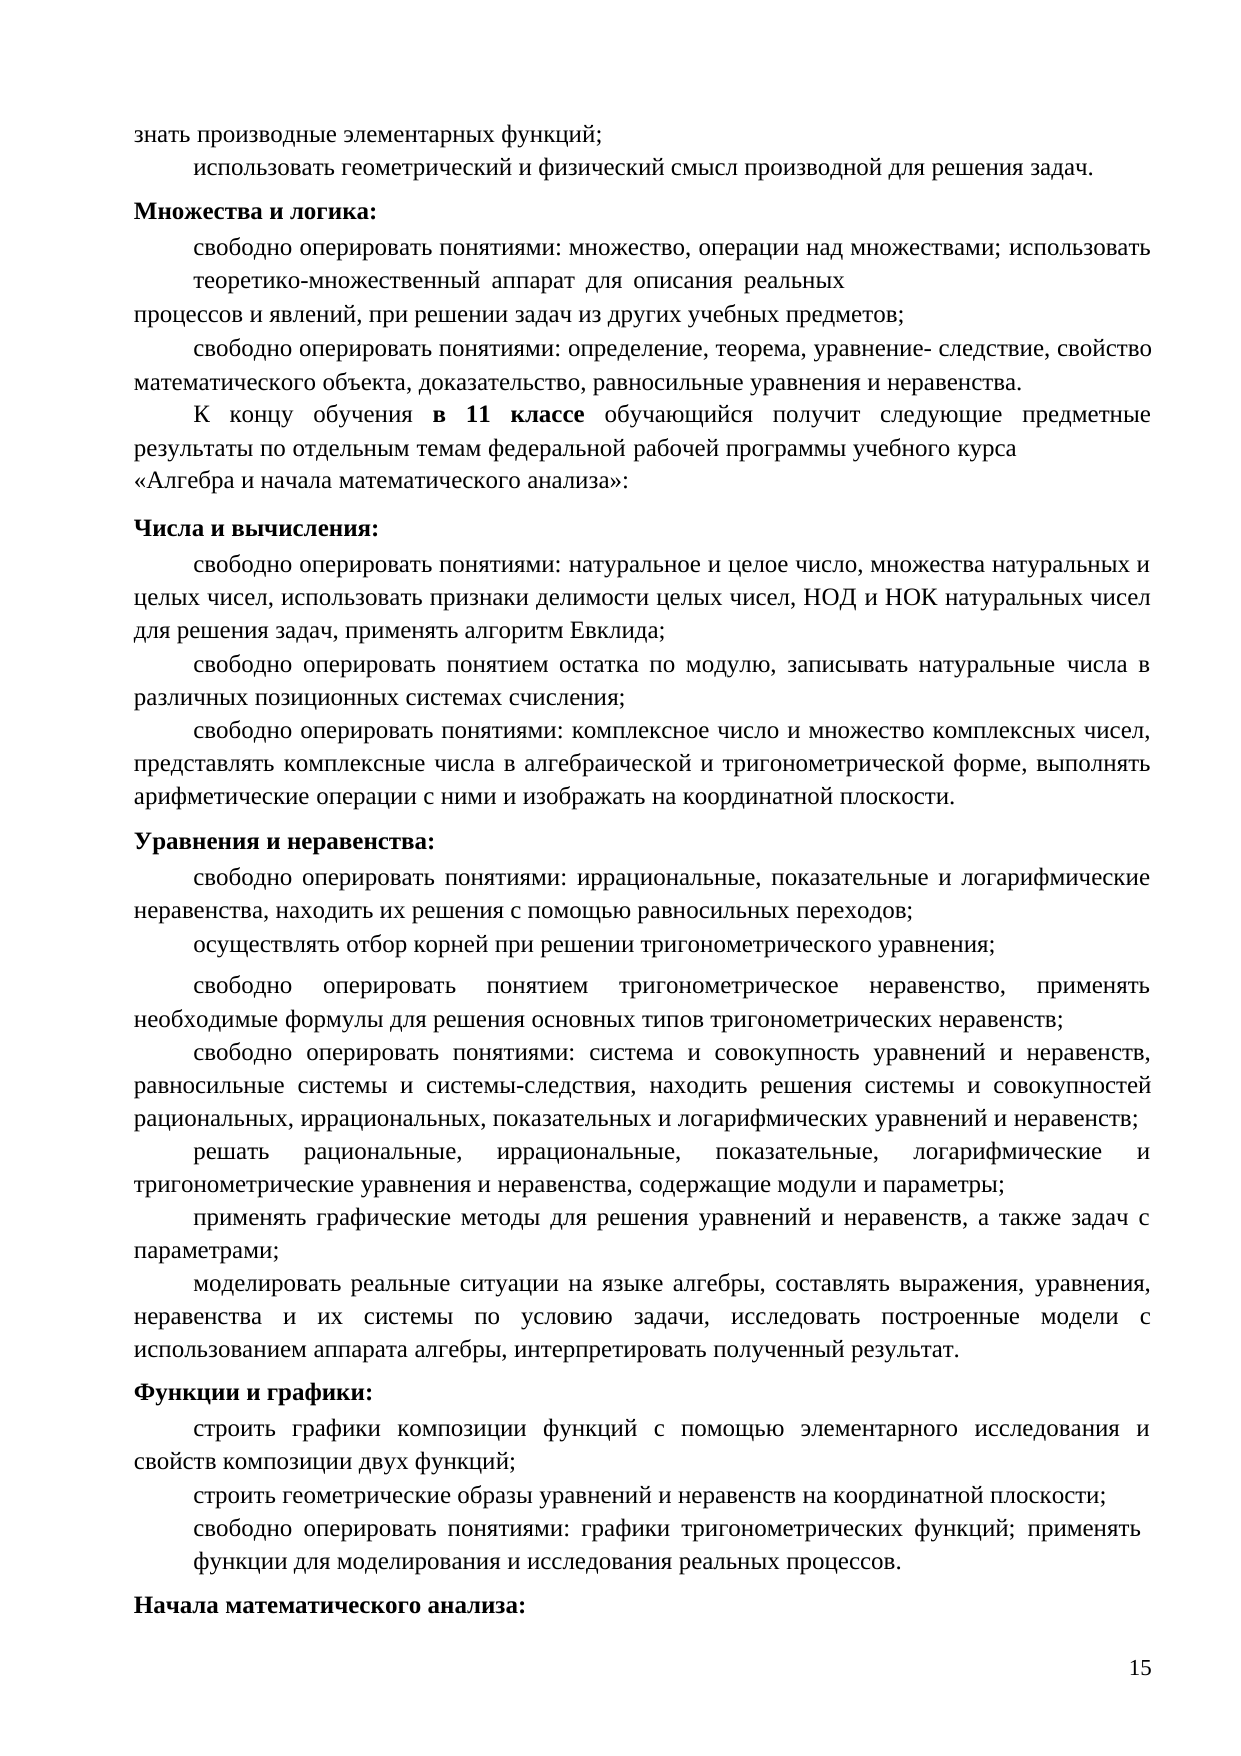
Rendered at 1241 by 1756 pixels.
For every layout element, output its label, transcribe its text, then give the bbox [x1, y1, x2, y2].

text свободно оперировать понятием остатка по модулю, записывать натуральные числа в различных позиционных системах счисления; [134, 649, 1150, 710]
text свободно оперировать понятиями: комплексное число и множество комплексных чисел, представлять комплексные числа в алгебраической и тригонометрической форме, выполнять арифметические операции с ними и изображать на координатной плоскости. [134, 715, 1151, 809]
text решать рациональные, иррациональные, показательные, логарифмические и тригонометрические уравнения и неравенства, содержащие модули и параметры; [134, 1136, 1151, 1197]
text свободно оперировать понятиями: система и совокупность уравнений и неравенств, равносильные системы и системы-следствия, находить решения системы и совокупностей рациональных, иррациональных, показательных и логарифмических уравнений и неравенств; [134, 1037, 1151, 1131]
text моделировать реальные ситуации на языке алгебры, составлять выражения, уравнения, неравенства и их системы по условию задачи, исследовать построенные модели с использованием аппарата алгебры, интерпретировать полученный результат. [134, 1268, 1151, 1363]
text Функции и графики: [134, 1377, 1169, 1406]
text Числа и вычисления: [134, 513, 1169, 542]
text свободно оперировать понятиями: графики тригонометрических функций; применять функции для моделирования и исследования реальных процессов. [193, 1513, 1141, 1574]
text Множества и логика: [134, 196, 1169, 225]
text строить геометрические образы уравнений и неравенств на координатной плоскости; [134, 1480, 1150, 1508]
text свободно оперировать понятиями: иррациональные, показательные и логарифмические неравенства, находить их решения с помощью равносильных переходов; [134, 862, 1150, 923]
text свободно оперировать понятиями: натуральное и целое число, множества натуральных и целых чисел, использовать признаки делимости целых чисел, НОД и НОК натуральных чисел для решения задач, применять алгоритм Евклида; [134, 549, 1151, 643]
text «Алгебра и начала математического анализа»: [134, 466, 1169, 494]
text свободно оперировать понятиями: определение, теорема, уравнение- следствие, свойство математического объекта, доказательство, равносильные уравнения и неравенства. [134, 333, 1152, 395]
text осуществлять отбор корней при решении тригонометрического уравнения; [193, 929, 1169, 957]
text Начала математического анализа: [134, 1590, 1169, 1619]
text процессов и явлений, при решении задач из других учебных предметов; [134, 299, 1169, 328]
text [134, 119, 1151, 147]
text строить графики композиции функций с помощью элементарного исследования и свойств композиции двух функций; [134, 1413, 1150, 1475]
text Уравнения и неравенства: [134, 826, 1169, 855]
text применять графические методы для решения уравнений и неравенств, а также задач с параметрами; [134, 1202, 1150, 1263]
text свободно оперировать понятием тригонометрическое неравенство, применять необходимые формулы для решения основных типов тригонометрических неравенств; [134, 971, 1150, 1032]
text К концу обучения в 11 классе обучающийся получит следующие предметные результаты по отдельным темам федеральной рабочей программы учебного курса [134, 399, 1151, 461]
text свободно оперировать понятиями: множество, операции над множествами; использовать теоретико-множественный аппарат для описания реальных [193, 232, 1151, 294]
text использовать геометрический и физический смысл производной для решения задач. [134, 152, 1150, 181]
